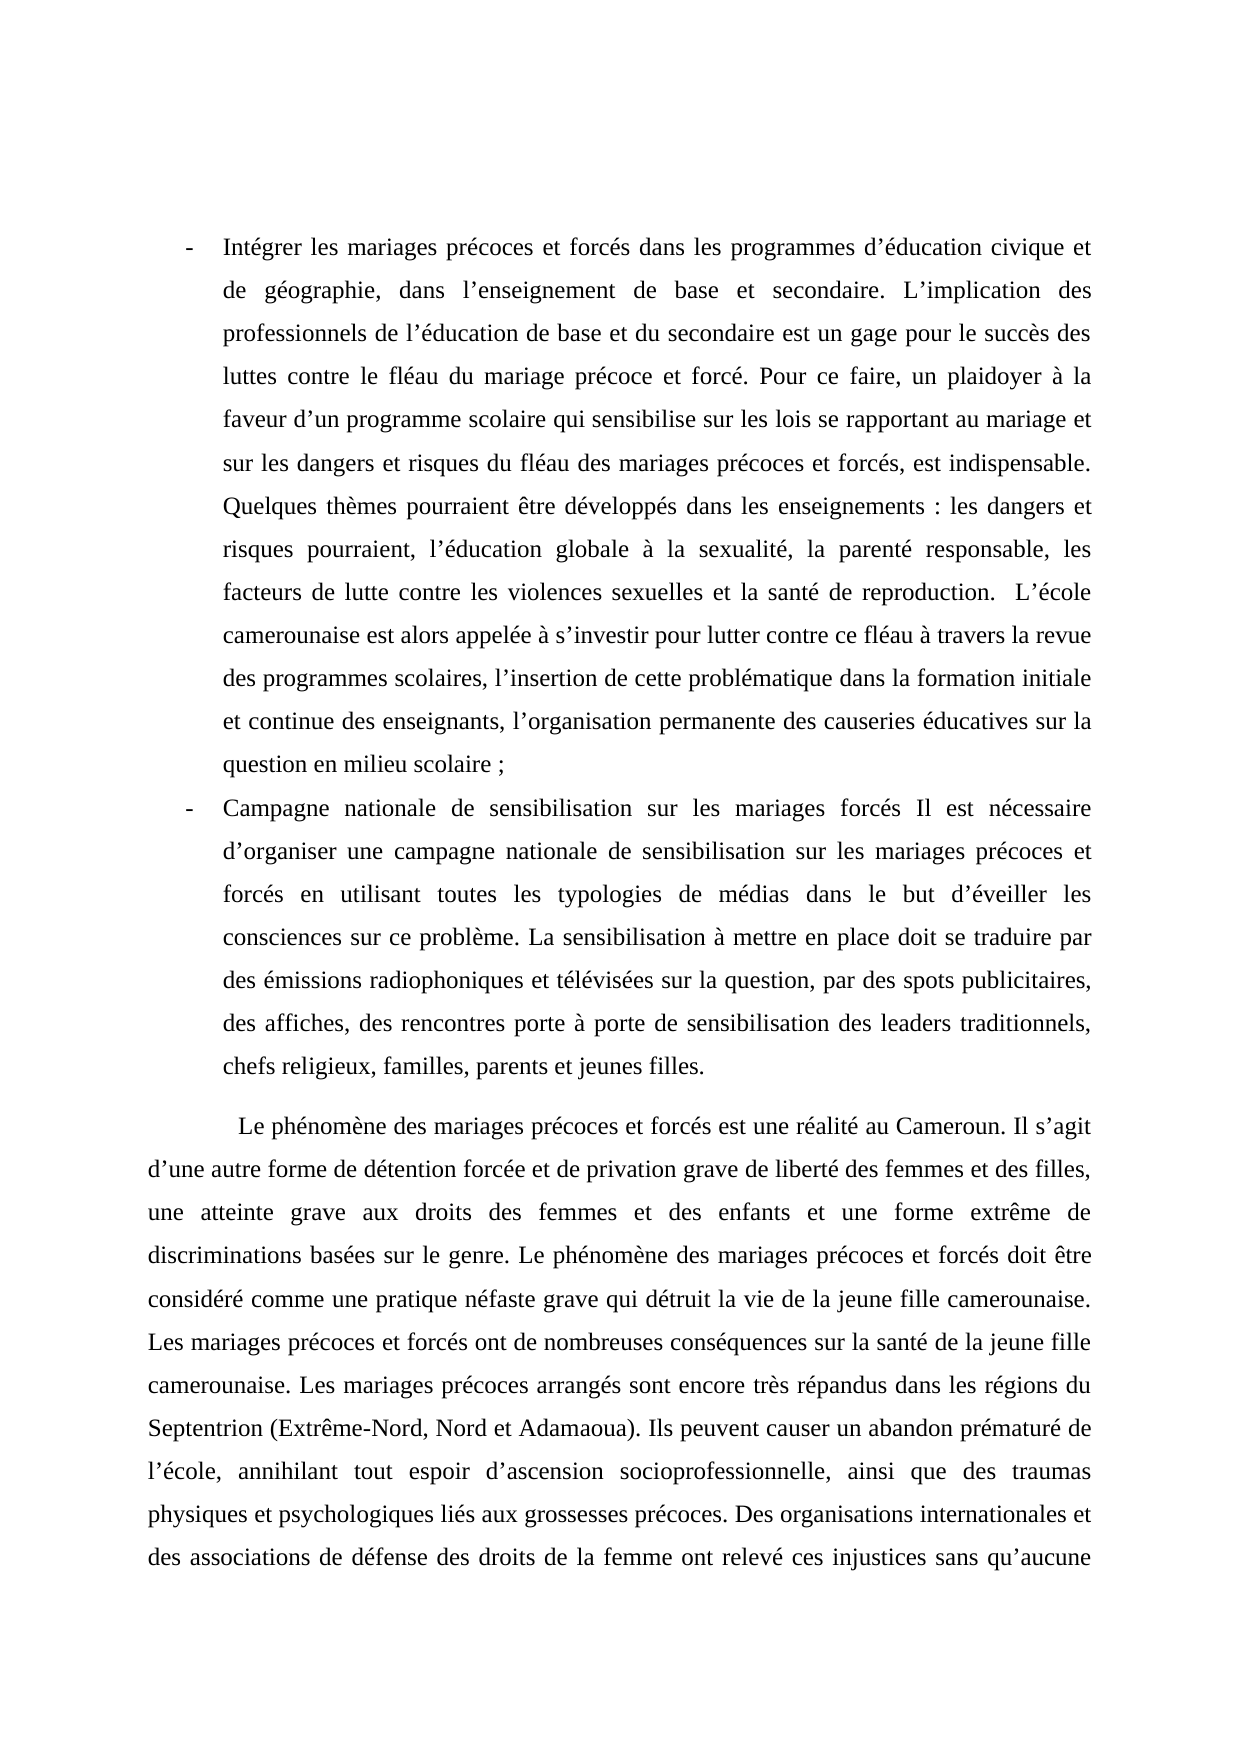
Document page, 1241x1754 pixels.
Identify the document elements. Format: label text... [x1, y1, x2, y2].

list Campagne nationale de sensibilisation sur les mariages forcés Il est nécessaire d’organiser une campagne nationale de sensibilisation sur les mariages précoces et forcés en utilisant toutes les typologies de médias dans le but d’éveiller les consciences sur ce problème. La sensibilisation à mettre en place doit se traduire par des émissions radiophoniques et télévisées sur la question, par des spots publicitaires, des affiches, des rencontres porte à porte de sensibilisation des leaders traditionnels, chefs religieux, familles, parents et jeunes filles. [185, 793, 1092, 1080]
list Intégrer les mariages précoces et forcés dans les programmes d’éducation civique et de géographie, dans l’enseignement de base et secondaire. L’implication des professionnels de l’éducation de base et du secondaire est un gage pour le succès des luttes contre le fléau du mariage précoce et forcé. Pour ce faire, un plaidoyer à la faveur d’un programme scolaire qui sensibilise sur les lois se rapportant au mariage et sur les dangers et risques du fléau des mariages précoces et forcés, est indispensable. Quelques thèmes pourraient être développés dans les enseignements : les dangers et risques pourraient, l’éducation globale à la sexualité, la parenté responsable, les facteurs de lutte contre les violences sexuelles et la santé de reproduction. L’école camerounaise est alors appelée à s’investir pour lutter contre ce fléau à travers la revue des programmes scolaires, l’insertion de cette problématique dans la formation initiale et continue des enseignants, l’organisation permanente des causeries éducatives sur la question en milieu scolaire ; [185, 232, 1092, 778]
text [148, 1111, 1092, 1571]
